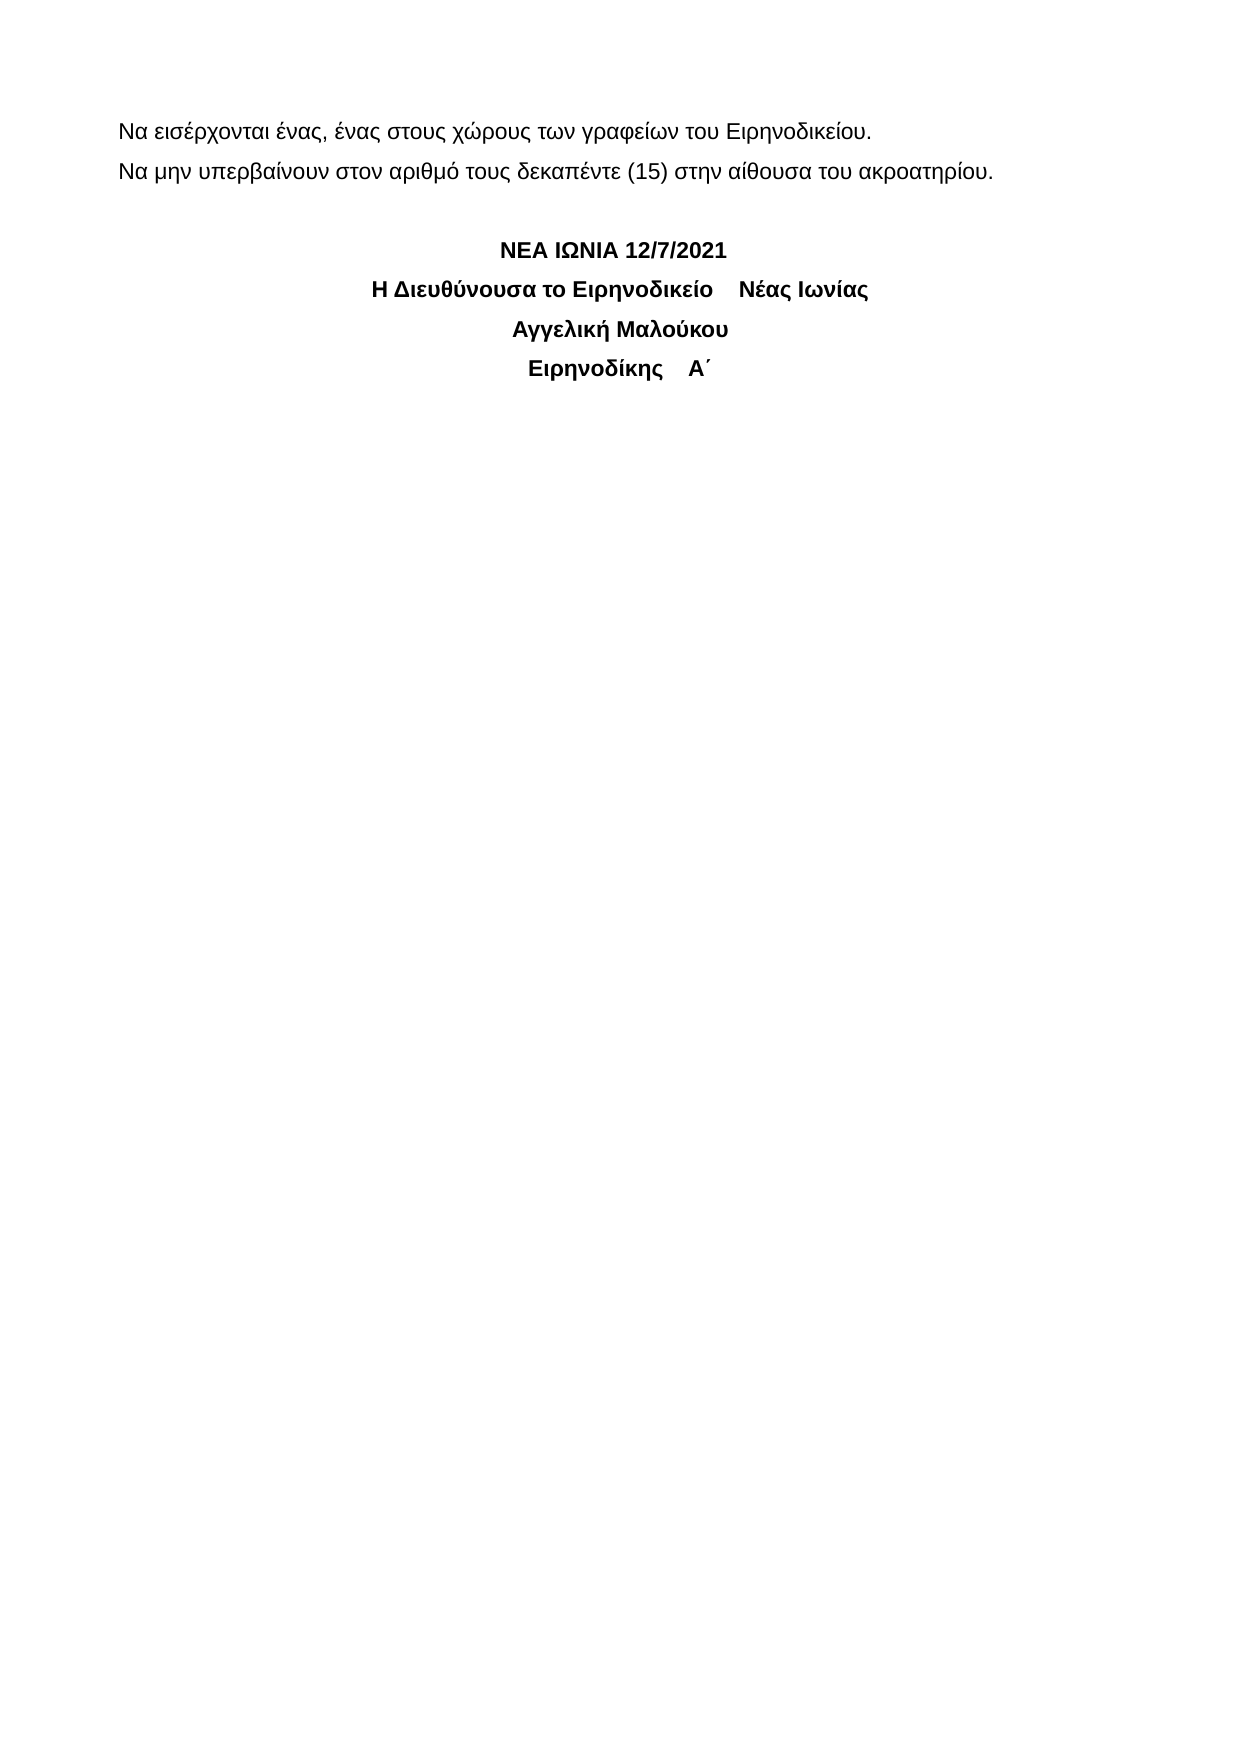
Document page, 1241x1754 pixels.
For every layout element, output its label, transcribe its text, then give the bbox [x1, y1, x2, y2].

text Nα εισέρχονται ένας, ένας στους χώρους των γραφείων του Ειρηνοδικείου. [118, 118, 1122, 144]
text Ειρηνοδίκης Α΄ [118, 355, 1122, 381]
text Αγγελική Μαλούκου [118, 316, 1122, 342]
text Να μην υπερβαίνουν στον αριθμό τους δεκαπέντε (15) στην αίθουσα του ακροατηρίου. [118, 158, 1122, 184]
text Η Διευθύνουσα το Ειρηνοδικείο Νέας Ιωνίας [118, 276, 1122, 302]
text ΝΕΑ ΙΩΝΙΑ 12/7/2021 [118, 237, 1122, 263]
